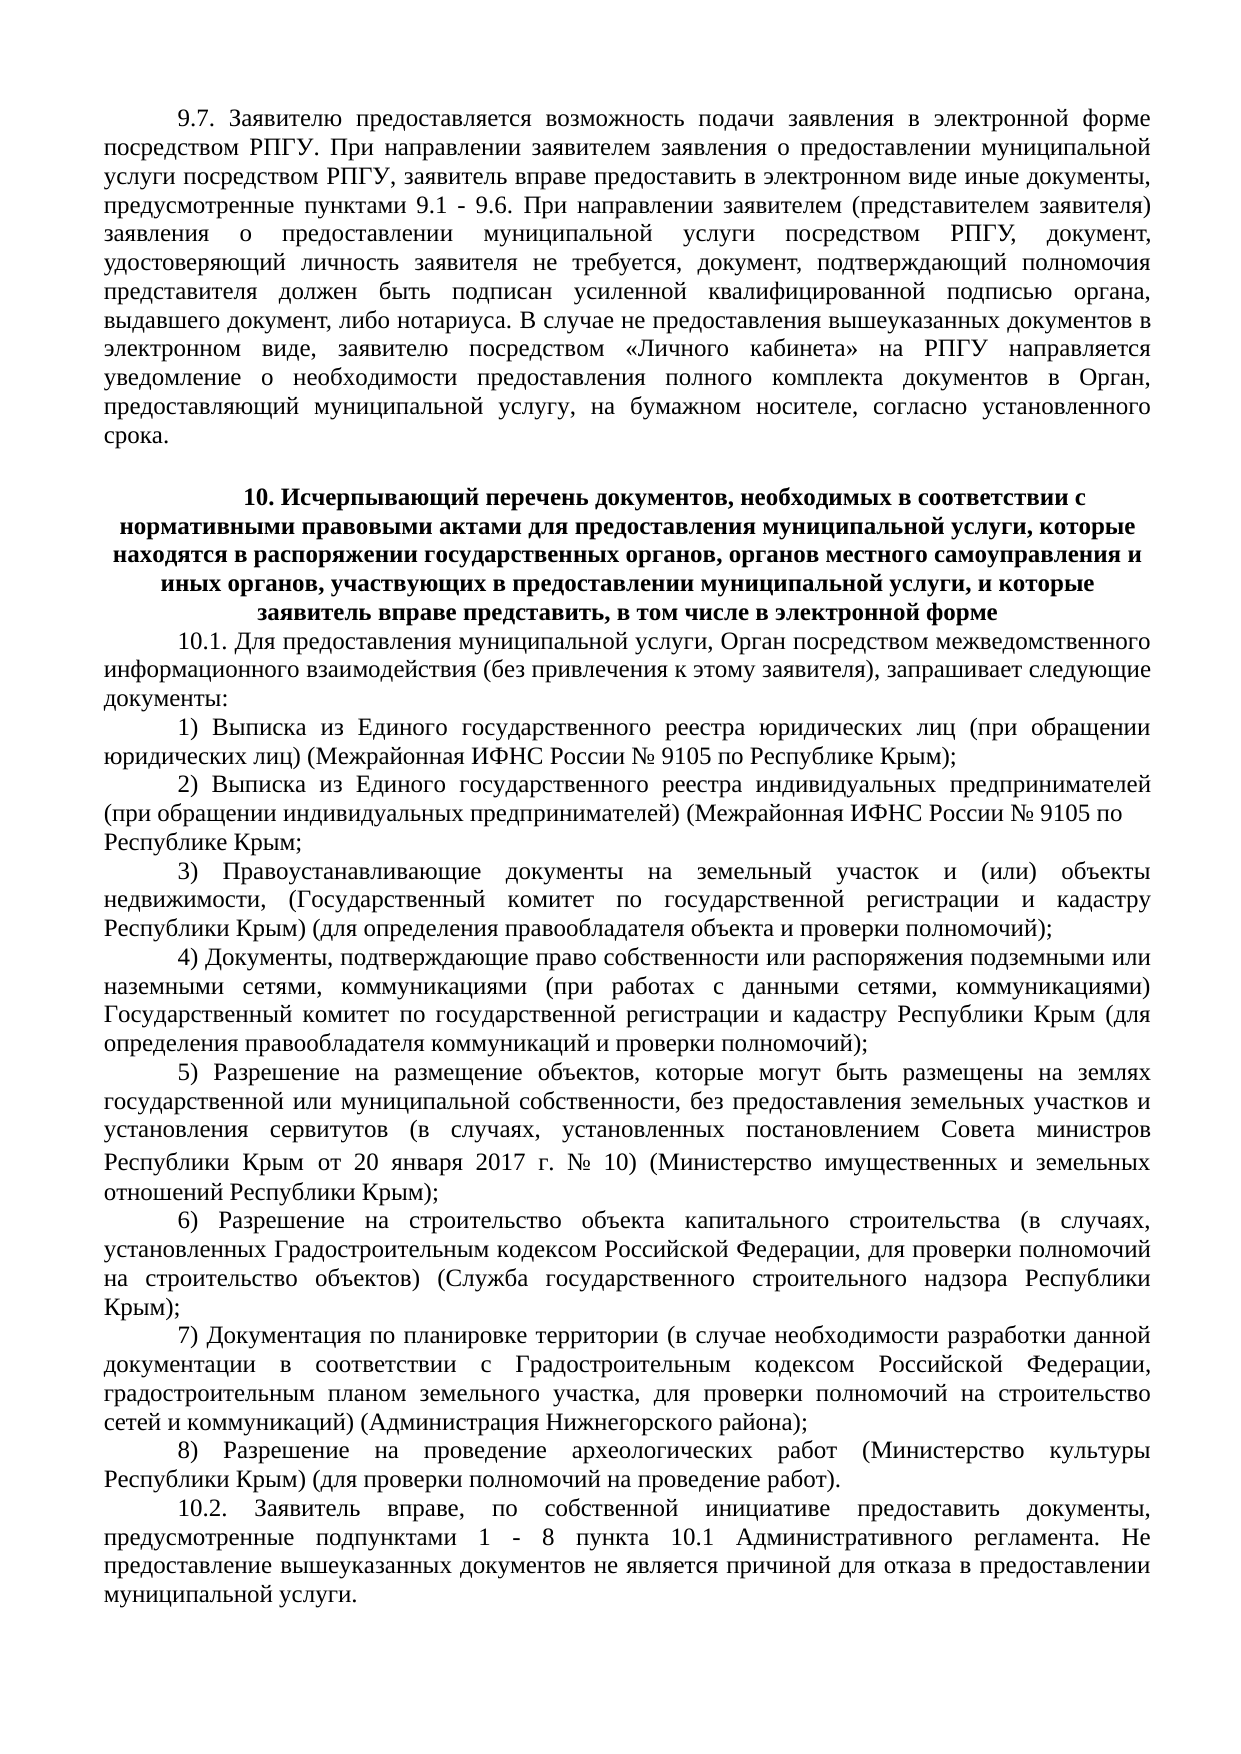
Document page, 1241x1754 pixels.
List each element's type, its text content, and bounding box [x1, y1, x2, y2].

text 9.7. Заявителю предоставляется возможность подачи заявления в электронной форме посредством РПГУ. При направлении заявителем заявления о предоставлении муниципальной услуги посредством РПГУ, заявитель вправе предоставить в электронном виде иные документы, предусмотренные пунктами 9.1 - 9.6. При направлении заявителем (представителем заявителя) заявления о предоставлении муниципальной услуги посредством РПГУ, документ, удостоверяющий личность заявителя не требуется, документ, подтверждающий полномочия представителя должен быть подписан усиленной квалифицированной подписью органа, выдавшего документ, либо нотариуса. В случае не предоставления вышеуказанных документов в электронном виде, заявителю посредством «Личного кабинета» на РПГУ направляется уведомление о необходимости предоставления полного комплекта документов в Орган, предоставляющий муниципальной услугу, на бумажном носителе, согласно установленного срока. [103, 103, 1152, 448]
list 8) Разрешение на проведение археологических работ (Министерство культуры Республики Крым) (для проверки полномочий на проведение работ). [103, 1436, 1152, 1493]
list 6) Разрешение на строительство объекта капитального строительства (в случаях, установленных Градостроительным кодексом Российской Федерации, для проверки полномочий на строительство объектов) (Служба государственного строительного надзора Республики Крым); [103, 1206, 1152, 1321]
text 4) Документы, подтверждающие право собственности или распоряжения подземными или наземными сетями, коммуникациями (при работах с данными сетями, коммуникациями) Государственный комитет по государственной регистрации и кадастру Республики Крым (для определения правообладателя коммуникаций и проверки полномочий); [103, 942, 1152, 1057]
list 5) Разрешение на размещение объектов, которые могут быть размещены на землях государственной или муниципальной собственности, без предоставления земельных участков и установления сервитутов (в случаях, установленных постановлением Совета министров Республики Крым от 20 января 2017 г. № 10) (Министерство имущественных и земельных отношений Республики Крым); [103, 1057, 1152, 1206]
text 10.2. Заявитель вправе, по собственной инициативе предоставить документы, предусмотренные подпунктами 1 - 8 пункта 10.1 Административного регламента. Не предоставление вышеуказанных документов не является причиной для отказа в предоставлении муниципальной услуги. [103, 1493, 1152, 1608]
text 10.1. Для предоставления муниципальной услуги, Орган посредством межведомственного информационного взаимодействия (без привлечения к этому заявителя), запрашивает следующие документы: [103, 626, 1152, 712]
list Республике Крым; [103, 827, 1152, 856]
text 1) Выписка из Единого государственного реестра юридических лиц (при обращении юридических лиц) (Межрайонная ИФНС России № 9105 по Республике Крым); [103, 712, 1152, 769]
text 10. Исчерпывающий перечень документов, необходимых в соответствии с нормативными правовыми актами для предоставления муниципальной услуги, которые находятся в распоряжении государственных органов, органов местного самоуправления и иных органов, участвующих в предоставлении муниципальной услуги, и которые заявитель вправе представить, в том числе в электронной форме [103, 482, 1152, 626]
text 2) Выписка из Единого государственного реестра индивидуальных предпринимателей (при обращении индивидуальных предпринимателей) (Межрайонная ИФНС России № 9105 по [103, 769, 1152, 827]
text 3) Правоустанавливающие документы на земельный участок и (или) объекты недвижимости, (Государственный комитет по государственной регистрации и кадастру Республики Крым) (для определения правообладателя объекта и проверки полномочий); [103, 856, 1152, 942]
list 7) Документация по планировке территории (в случае необходимости разработки данной документации в соответствии с Градостроительным кодексом Российской Федерации, градостроительным планом земельного участка, для проверки полномочий на строительство сетей и коммуникаций) (Администрация Нижнегорского района); [103, 1321, 1152, 1436]
